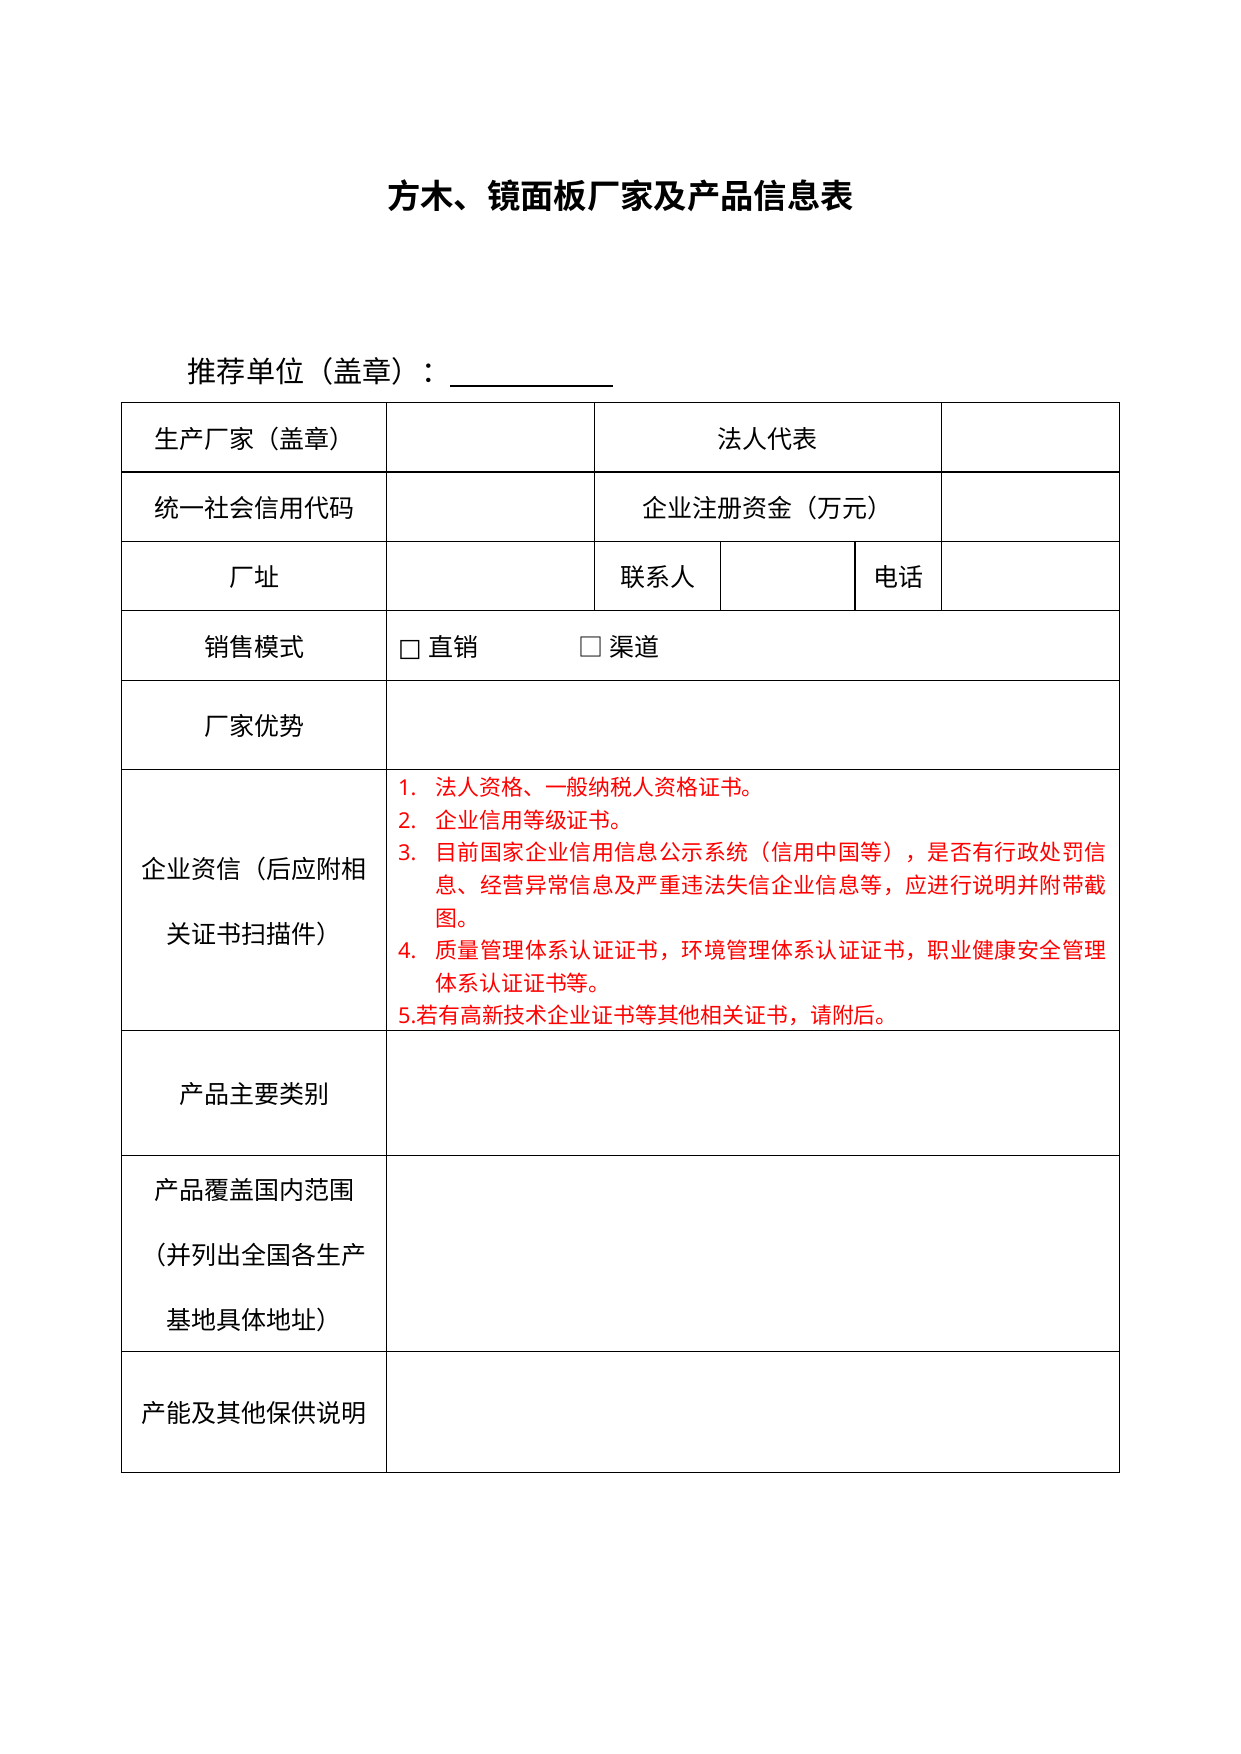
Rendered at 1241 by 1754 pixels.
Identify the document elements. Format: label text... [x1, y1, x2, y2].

table_cell [942, 542, 1119, 610]
table_cell 销售模式 [122, 611, 386, 679]
table_header 生产厂家（盖章） [122, 403, 386, 471]
table_cell [387, 473, 594, 541]
text 推荐单位（盖章）： [187, 337, 1053, 402]
table_cell 企业资信（后应附相关证书扫描件） [122, 770, 386, 1030]
table_cell 产品主要类别 [122, 1031, 386, 1155]
text 方木、镜面板厂家及产品信息表 [187, 162, 1053, 227]
table_cell 厂址 [122, 542, 386, 610]
table_cell 电话 [856, 542, 941, 610]
table_cell [387, 1352, 1119, 1472]
table_cell [721, 542, 854, 610]
table_cell 产品覆盖国内范围（并列出全国各生产基地具体地址） [122, 1156, 386, 1351]
table_cell 厂家优势 [122, 681, 386, 769]
table_cell 企业注册资金（万元） [595, 473, 941, 541]
table_cell □ 直销 □ 渠道 [387, 611, 1119, 679]
table_cell [387, 1156, 1119, 1351]
table_cell 产能及其他保供说明 [122, 1352, 386, 1472]
table_header [942, 403, 1119, 471]
table_cell 法人资格、一般纳税人资格证书。 企业信用等级证书。 目前国家企业信用信息公示系统（信用中国等），是否有行政处罚信息、经营异常信息及严重违法失信企业信息等，应进行说明并附带截图。 质量管理体系认证证书，环境管理体系认证证书，职业健康安全管理体系认证证书等。 5.若有高新技术企业证书等其他相关证书，请附后。 [387, 770, 1119, 1030]
table_cell 统一社会信用代码 [122, 473, 386, 541]
table_header [387, 403, 594, 471]
table_cell 联系人 [595, 542, 720, 610]
table_cell [942, 473, 1119, 541]
table_header 法人代表 [595, 403, 941, 471]
table_cell [387, 681, 1119, 769]
table_cell [387, 542, 594, 610]
table_cell [387, 1031, 1119, 1155]
